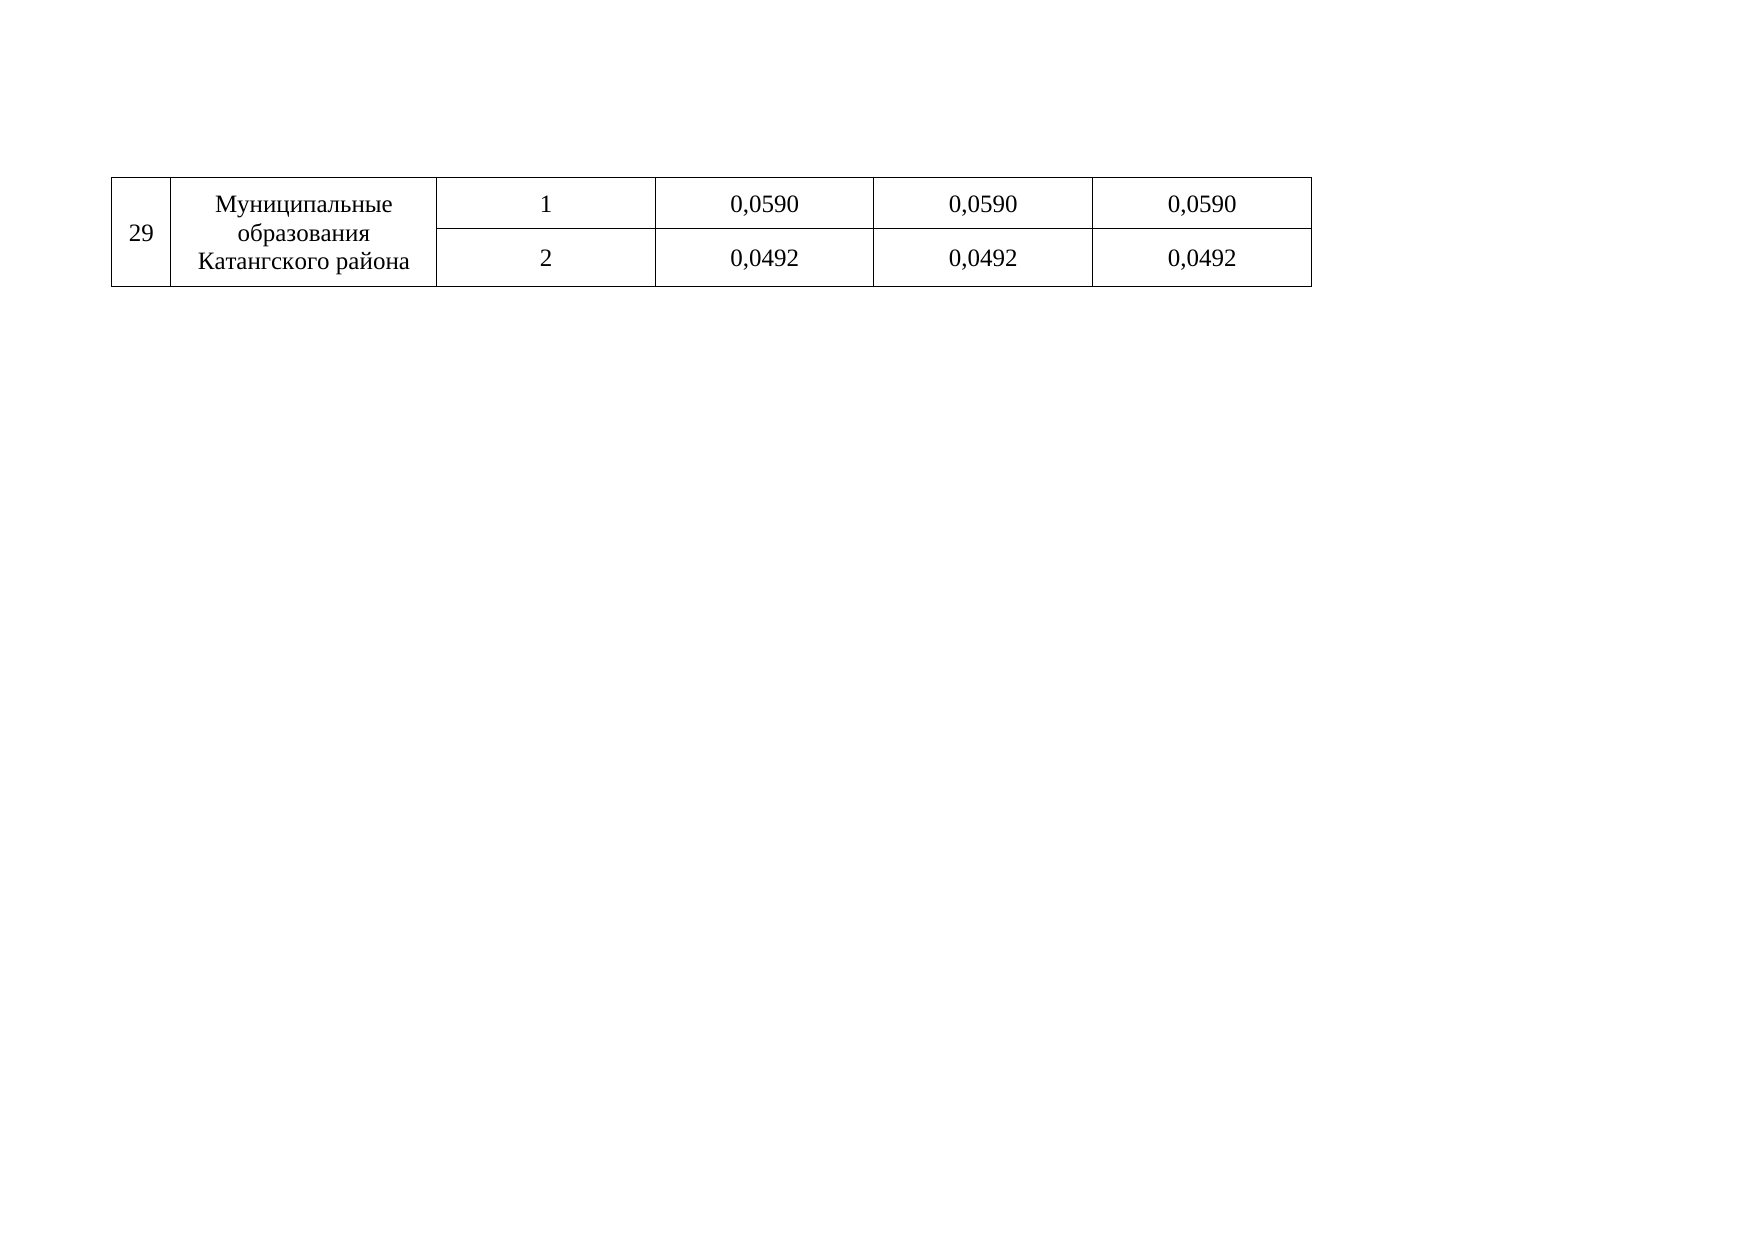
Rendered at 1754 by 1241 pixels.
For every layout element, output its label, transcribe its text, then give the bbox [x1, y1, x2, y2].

table_cell 0,0492 [656, 229, 873, 286]
table_cell 0,0590 [656, 178, 873, 228]
table_cell 0,0590 [1093, 178, 1311, 228]
table_cell 0,0492 [1093, 229, 1311, 286]
table_cell 29 [112, 178, 170, 286]
table_cell 0,0492 [874, 229, 1092, 286]
table_cell 0,0590 [874, 178, 1092, 228]
table_cell Муниципальные образования Катангского района [171, 178, 436, 286]
table_cell 1 [437, 178, 655, 228]
table_cell 2 [437, 229, 655, 286]
